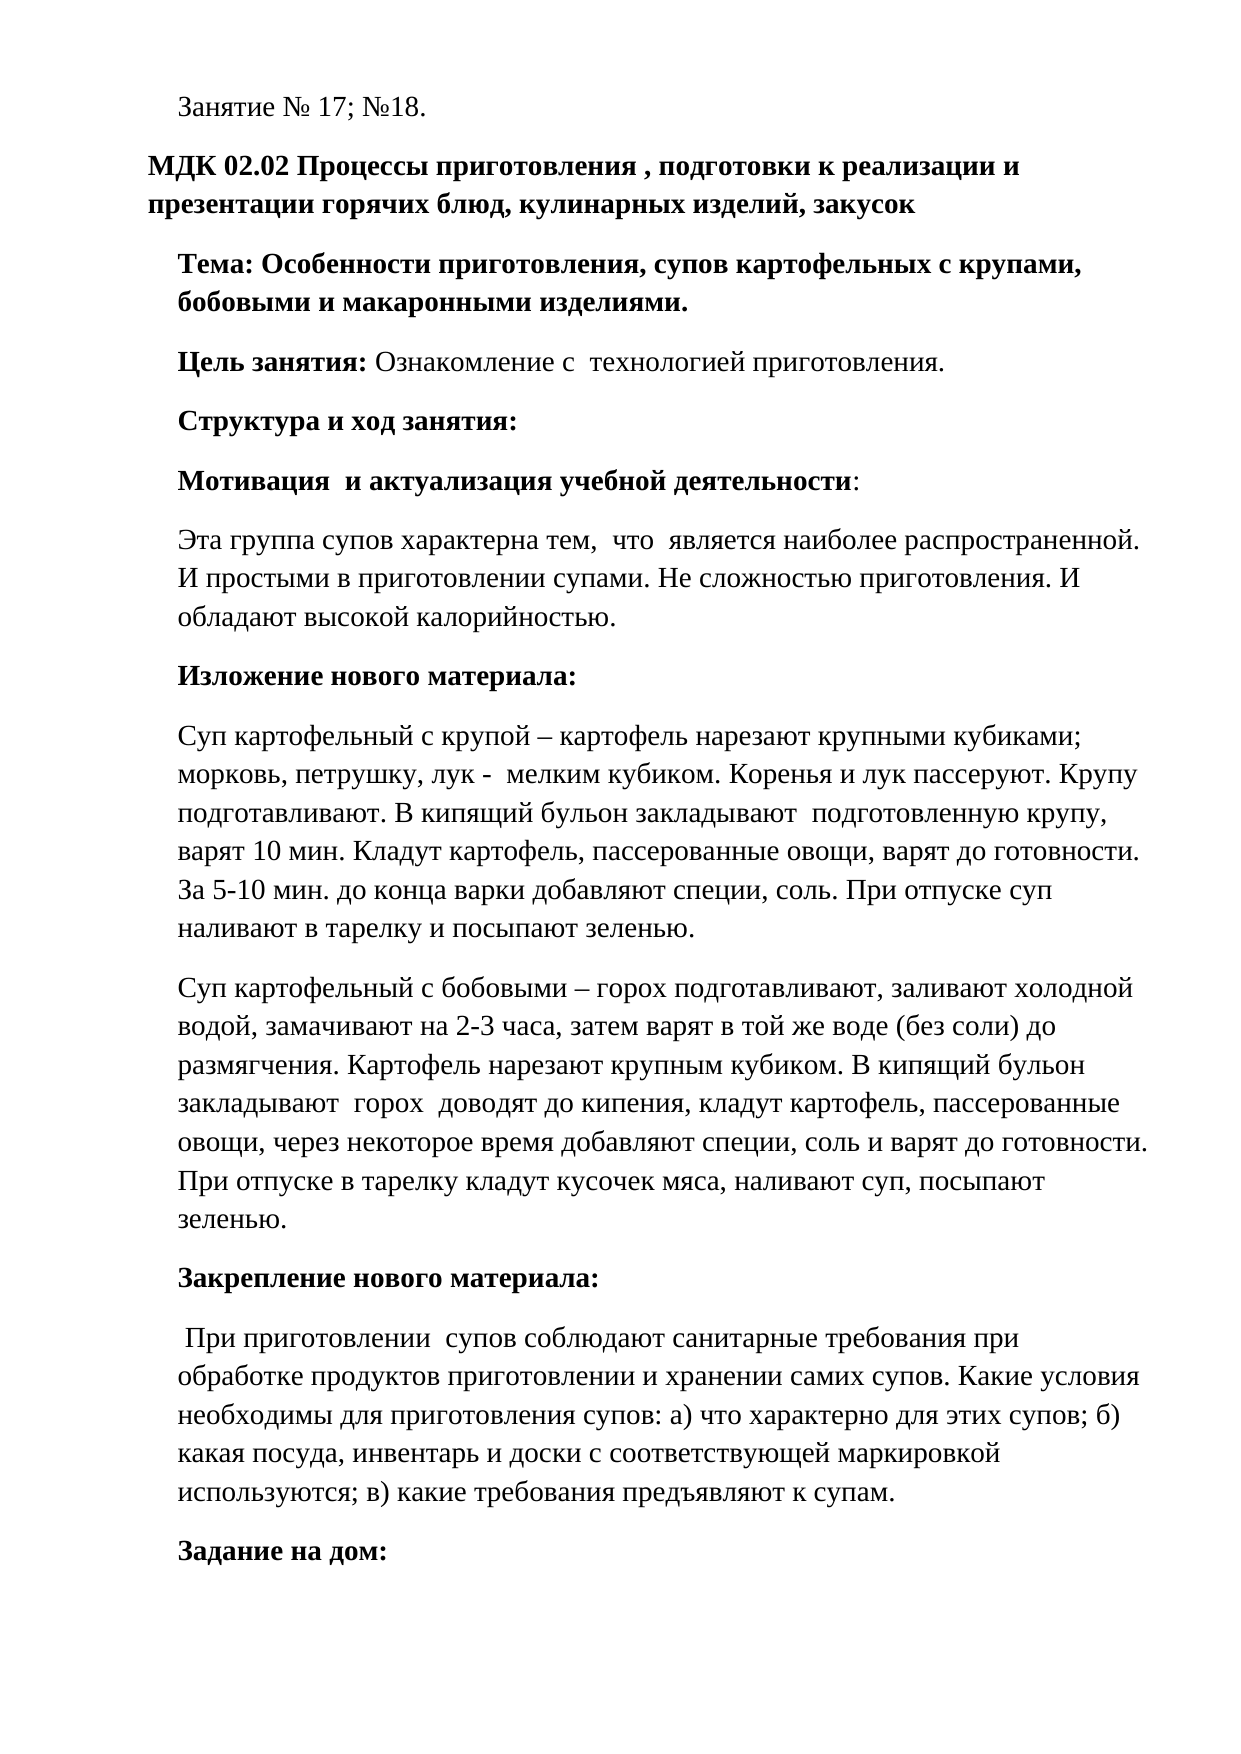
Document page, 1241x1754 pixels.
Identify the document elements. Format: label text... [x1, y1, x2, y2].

text Суп картофельный с бобовыми – горох подготавливают, заливают холодной водой, замачивают на 2-3 часа, затем варят в той же воде (без соли) до размягчения. Картофель нарезают крупным кубиком. В кипящий бульон закладывают горох доводят до кипения, кладут картофель, пассерованные овощи, через некоторое время добавляют специи, соль и варят до готовности. При отпуске в тарелку кладут кусочек мяса, наливают суп, посыпают зеленью. [177, 970, 1152, 1235]
text Цель занятия: Ознакомление с технологией приготовления. [177, 344, 1152, 377]
text Изложение нового материала: [177, 658, 1152, 692]
text Занятие № 17; №18. [177, 89, 1152, 122]
text Тема: Особенности приготовления, супов картофельных с крупами, бобовыми и макаронными изделиями. [177, 246, 1152, 318]
text Суп картофельный с крупой – картофель нарезают крупными кубиками; морковь, петрушку, лук - мелким кубиком. Коренья и лук пассеруют. Крупу подготавливают. В кипящий бульон закладывают подготовленную крупу, варят 10 мин. Кладут картофель, пассерованные овощи, варят до готовности. За 5-10 мин. до конца варки добавляют специи, соль. При отпуске суп наливают в тарелку и посыпают зеленью. [177, 718, 1152, 944]
text МДК 02.02 Процессы приготовления , подготовки к реализации и презентации горячих блюд, кулинарных изделий, закусок [148, 148, 1152, 220]
text Эта группа супов характерна тем, что является наиболее распространенной. И простыми в приготовлении супами. Не сложностью приготовления. И обладают высокой калорийностью. [177, 522, 1152, 633]
text Мотивация и актуализация учебной деятельности: [177, 463, 1152, 496]
text При приготовлении супов соблюдают санитарные требования при обработке продуктов приготовлении и хранении самих супов. Какие условия необходимы для приготовления супов: а) что характерно для этих супов; б) какая посуда, инвентарь и доски с соответствующей маркировкой используются; в) какие требования предъявляют к супам. [177, 1320, 1152, 1508]
text Структура и ход занятия: [177, 403, 1152, 437]
text Закрепление нового материала: [177, 1261, 1152, 1294]
text Задание на дом: [177, 1533, 1152, 1567]
